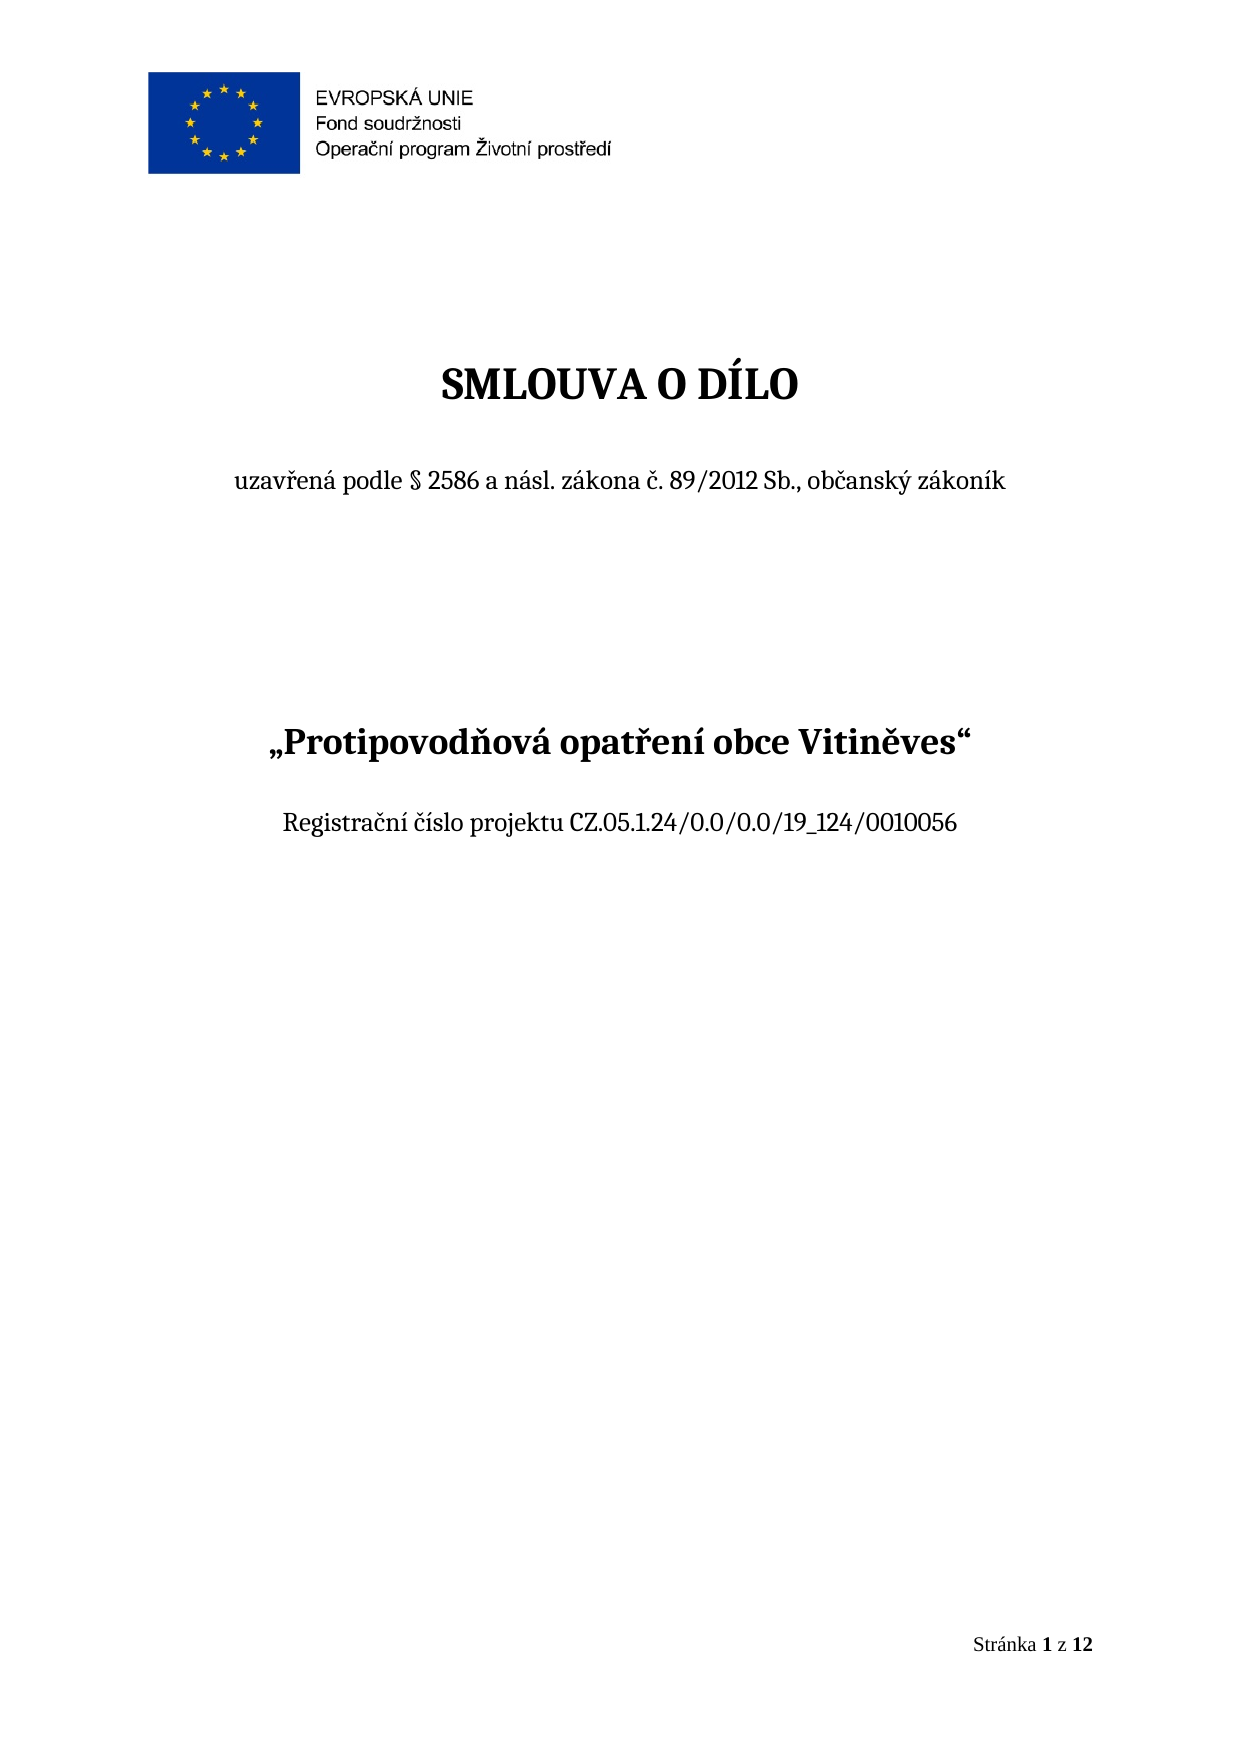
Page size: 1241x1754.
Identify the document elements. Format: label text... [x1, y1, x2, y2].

text „Protipovodňová opatření obce Vitiněves“ [147, 721, 1093, 764]
text uzavřená podle § 2586 a násl. zákona č. 89/2012 Sb., občanský zákoník [148, 465, 1093, 496]
text SMLOUVA O DÍLO [148, 358, 1093, 411]
text Registrační číslo projektu CZ.05.1.24/0.0/0.0/19_124/0010056 [148, 807, 1093, 838]
picture [147, 72, 623, 178]
